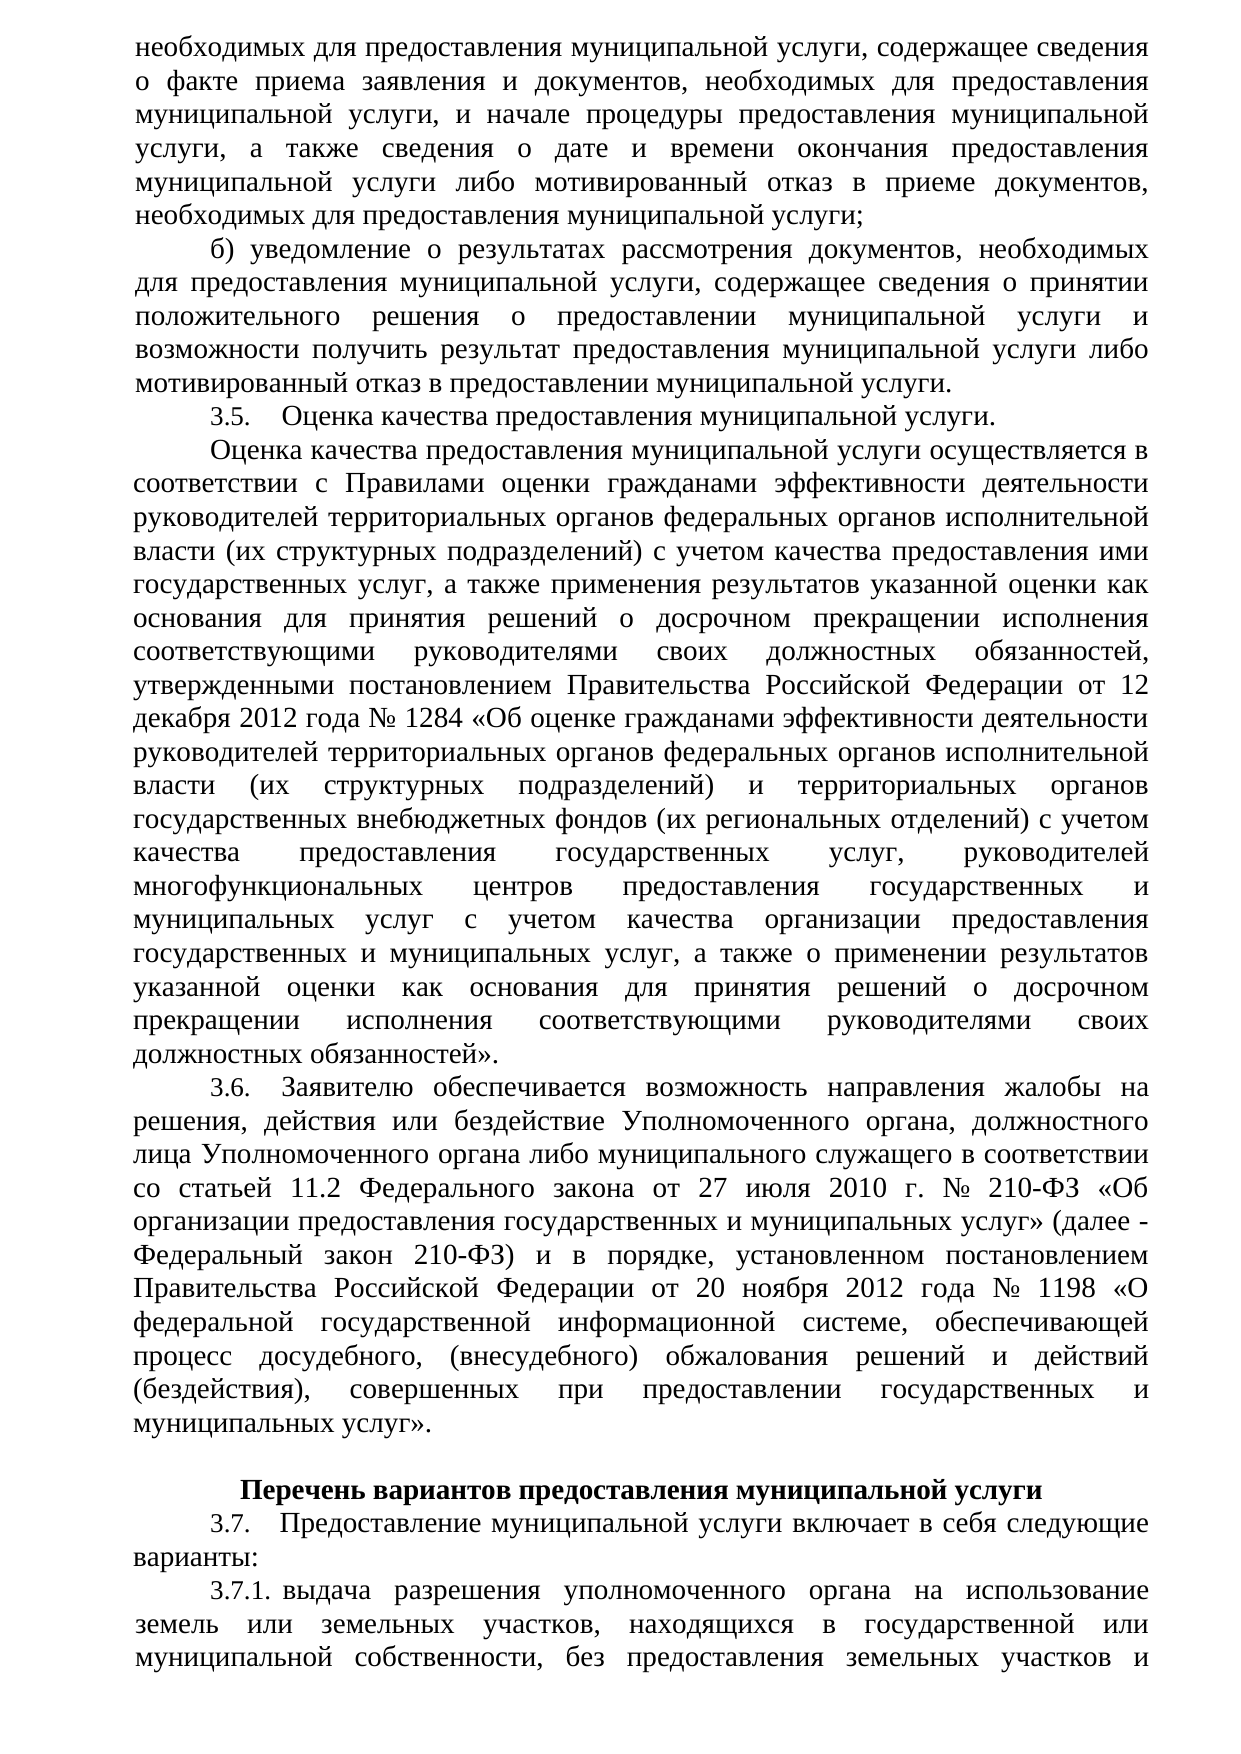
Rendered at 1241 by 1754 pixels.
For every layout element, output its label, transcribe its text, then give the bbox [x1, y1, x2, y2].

text б) уведомление о результатах рассмотрения документов, необходимых для предоставления муниципальной услуги, содержащее сведения о принятии положительного решения о предоставлении муниципальной услуги и возможности получить результат предоставления муниципальной услуги либо мотивированный отказ в предоставлении муниципальной услуги. [135, 231, 1150, 398]
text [135, 29, 1150, 231]
list Предоставление муниципальной услуги включает в себя следующие варианты: [133, 1505, 1150, 1572]
list Заявителю обеспечивается возможность направления жалобы на решения, действия или бездействие Уполномоченного органа, должностного лица Уполномоченного органа либо муниципального служащего в соответствии со статьей 11.2 Федерального закона от 27 июля 2010 г. № 210-ФЗ «Об организации предоставления государственных и муниципальных услуг» (далее - Федеральный закон 210-ФЗ) и в порядке, установленном постановлением Правительства Российской Федерации от 20 ноября 2012 года № 1198 «О федеральной государственной информационной системе, обеспечивающей процесс досудебного, (внесудебного) обжалования решений и действий (бездействия), совершенных при предоставлении государственных и муниципальных услуг». [133, 1069, 1150, 1438]
list Оценка качества предоставления муниципальной услуги. [133, 398, 1150, 432]
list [135, 1572, 1150, 1673]
text Перечень вариантов предоставления муниципальной услуги [133, 1472, 1150, 1505]
text Оценка качества предоставления муниципальной услуги осуществляется в соответствии с Правилами оценки гражданами эффективности деятельности руководителей территориальных органов федеральных органов исполнительной власти (их структурных подразделений) с учетом качества предоставления ими государственных услуг, а также применения результатов указанной оценки как основания для принятия решений о досрочном прекращении исполнения соответствующими руководителями своих должностных обязанностей, утвержденными постановлением Правительства Российской Федерации от 12 декабря 2012 года № 1284 «Об оценке гражданами эффективности деятельности руководителей территориальных органов федеральных органов исполнительной власти (их структурных подразделений) и территориальных органов государственных внебюджетных фондов (их региональных отделений) с учетом качества предоставления государственных услуг, руководителей многофункциональных центров предоставления государственных и муниципальных услуг с учетом качества организации предоставления государственных и муниципальных услуг, а также о применении результатов указанной оценки как основания для принятия решений о досрочном прекращении исполнения соответствующими руководителями своих должностных обязанностей». [133, 432, 1150, 1069]
